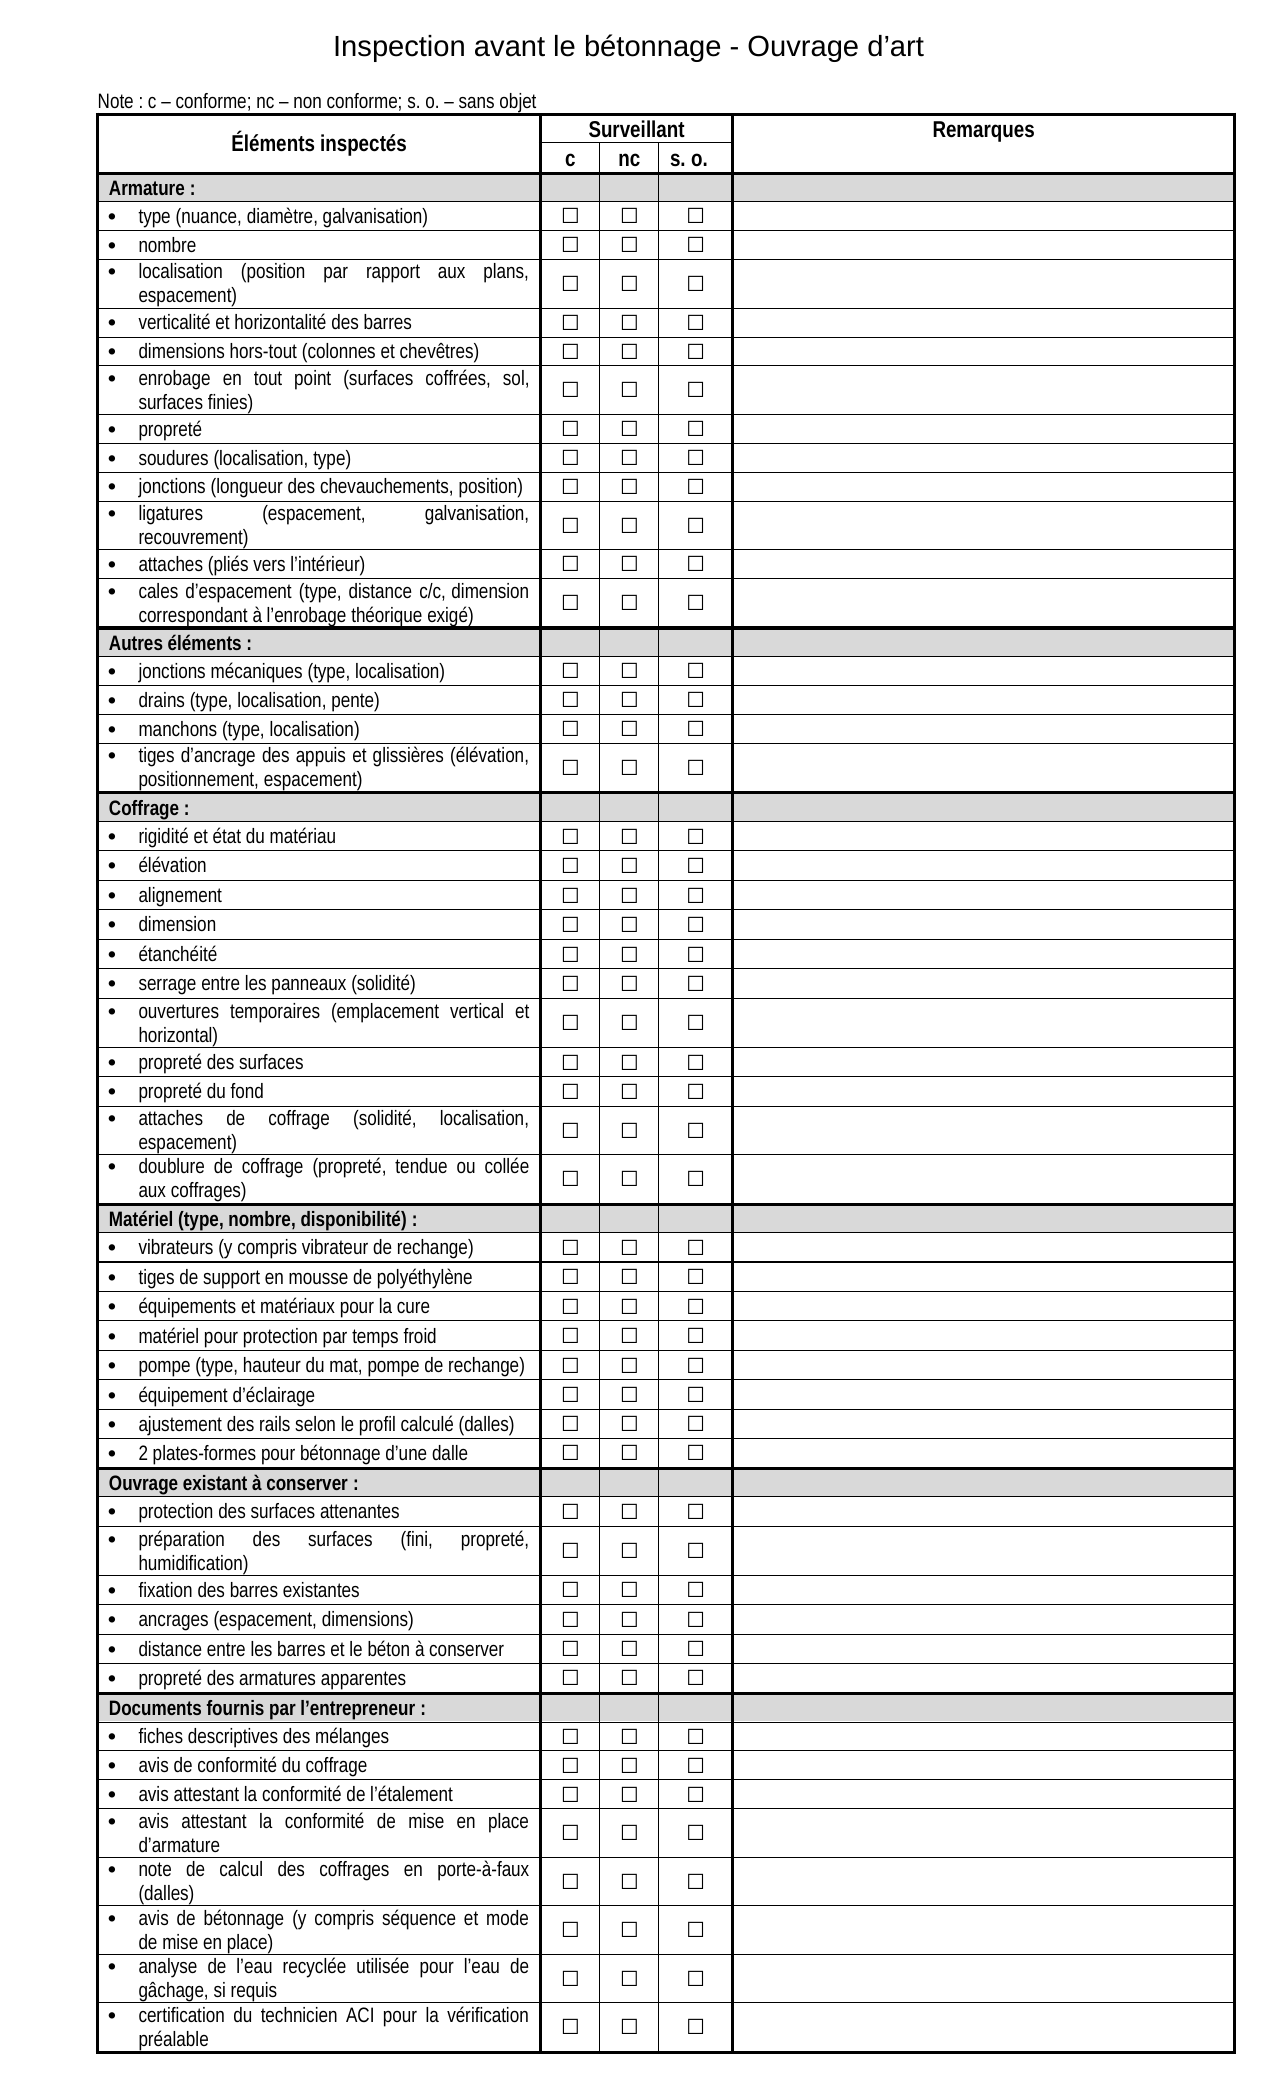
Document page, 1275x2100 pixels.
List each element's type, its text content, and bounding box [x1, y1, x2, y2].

table_cell [659, 1695, 731, 1721]
table_cell [734, 1410, 1233, 1438]
table_cell alignement [99, 881, 539, 909]
table_cell Armature : [99, 175, 539, 201]
table_cell jonctions mécaniques (type, localisation) [99, 657, 539, 685]
table_cell [734, 1576, 1233, 1604]
table_cell [734, 686, 1233, 714]
table_cell [734, 1635, 1233, 1663]
table_cell [600, 1695, 658, 1721]
table_cell [542, 1695, 599, 1721]
table_cell [542, 1206, 599, 1232]
table_cell [734, 630, 1233, 656]
table_cell [734, 1321, 1233, 1350]
table_cell [734, 1695, 1233, 1721]
table_cell protection des surfaces attenantes [99, 1497, 539, 1526]
table_cell certification du technicien ACI pour la vérification préalable [99, 2003, 539, 2051]
table_cell [600, 794, 658, 821]
table_cell doublure de coffrage (propreté, tendue ou collée aux coffrages) [99, 1155, 539, 1202]
table_cell [734, 1664, 1233, 1692]
table_cell [734, 1155, 1233, 1202]
table_cell [734, 1233, 1233, 1261]
table_cell nombre [99, 231, 539, 259]
table_cell [600, 1206, 658, 1232]
table_cell [734, 657, 1233, 685]
table_cell propreté des surfaces [99, 1048, 539, 1076]
table_cell [734, 338, 1233, 365]
table_cell [659, 175, 731, 201]
table_cell rigidité et état du matériau [99, 822, 539, 850]
table_cell avis de bétonnage (y compris séquence et mode de mise en place) [99, 1906, 539, 1954]
table_cell [734, 260, 1233, 307]
table_cell propreté [99, 415, 539, 443]
table_cell [734, 415, 1233, 443]
table_cell analyse de l’eau recyclée utilisée pour l’eau de gâchage, si requis [99, 1955, 539, 2002]
table_cell pompe (type, hauteur du mat, pompe de rechange) [99, 1351, 539, 1379]
table_cell Autres éléments : [99, 630, 539, 656]
table_cell [659, 794, 731, 821]
table_header Remarques [734, 116, 1233, 172]
table_cell ouvertures temporaires (emplacement vertical et horizontal) [99, 999, 539, 1047]
table_cell préparation des surfaces (fini, propreté, humidification) [99, 1527, 539, 1574]
table_cell 2 plates-formes pour bétonnage d’une dalle [99, 1439, 539, 1467]
table_cell localisation (position par rapport aux plans, espacement) [99, 260, 539, 307]
table_cell élévation [99, 851, 539, 880]
table_cell [600, 630, 658, 656]
table_cell [734, 1470, 1233, 1496]
table_cell [734, 1351, 1233, 1379]
table_cell matériel pour protection par temps froid [99, 1321, 539, 1350]
table_cell Documents fournis par l’entrepreneur : [99, 1695, 539, 1721]
table_cell [734, 309, 1233, 336]
table_cell [734, 1206, 1233, 1232]
table_cell distance entre les barres et le béton à conserver [99, 1635, 539, 1663]
table_cell [734, 1292, 1233, 1320]
table_cell [734, 1955, 1233, 2002]
table_cell avis de conformité du coffrage [99, 1751, 539, 1779]
table_cell dimension [99, 910, 539, 939]
table_cell verticalité et horizontalité des barres [99, 309, 539, 336]
table_cell [734, 202, 1233, 230]
table_cell [734, 1263, 1233, 1291]
table_cell cales d’espacement (type, distance c/c, dimension correspondant à l’enrobage théorique exigé) [99, 579, 539, 626]
table_cell fiches descriptives des mélanges [99, 1723, 539, 1750]
table_cell [734, 1780, 1233, 1808]
table_cell propreté des armatures apparentes [99, 1664, 539, 1692]
table_cell attaches de coffrage (solidité, localisation, espacement) [99, 1107, 539, 1154]
table_cell Ouvrage existant à conserver : [99, 1470, 539, 1496]
table_cell [734, 1107, 1233, 1154]
table_cell ancrages (espacement, dimensions) [99, 1605, 539, 1633]
text Note : c – conforme; nc – non conforme; s. o. – sans objet [97, 89, 1174, 113]
table_cell [734, 1439, 1233, 1467]
table_cell dimensions hors-tout (colonnes et chevêtres) [99, 338, 539, 365]
table_cell [734, 1858, 1233, 1905]
table_cell [734, 794, 1233, 821]
table_cell équipements et matériaux pour la cure [99, 1292, 539, 1320]
table_cell [734, 999, 1233, 1047]
table_cell [734, 366, 1233, 414]
table_cell [734, 940, 1233, 968]
table_cell [734, 822, 1233, 850]
table_cell drains (type, localisation, pente) [99, 686, 539, 714]
table_cell [542, 630, 599, 656]
table_header Éléments inspectés [99, 116, 539, 172]
table_cell ligatures (espacement, galvanisation, recouvrement) [99, 502, 539, 549]
table_header Surveillant [542, 116, 731, 142]
table_cell avis attestant la conformité de mise en place d’armature [99, 1809, 539, 1857]
table_cell tiges d’ancrage des appuis et glissières (élévation, positionnement, espacement) [99, 744, 539, 791]
table_cell [542, 175, 599, 201]
table_cell nc [600, 143, 658, 172]
table_cell [659, 630, 731, 656]
table_cell attaches (pliés vers l’intérieur) [99, 550, 539, 578]
table_cell serrage entre les panneaux (solidité) [99, 969, 539, 998]
table_cell jonctions (longueur des chevauchements, position) [99, 473, 539, 501]
table_cell [734, 969, 1233, 998]
table_cell [734, 744, 1233, 791]
table_cell manchons (type, localisation) [99, 715, 539, 743]
table_cell [734, 444, 1233, 472]
table_cell [659, 1206, 731, 1232]
table_cell [734, 579, 1233, 626]
table_cell [734, 473, 1233, 501]
table_cell [734, 910, 1233, 939]
table_cell [734, 851, 1233, 880]
table_cell vibrateurs (y compris vibrateur de rechange) [99, 1233, 539, 1261]
table_cell Coffrage : [99, 794, 539, 821]
table_cell [734, 881, 1233, 909]
table_cell fixation des barres existantes [99, 1576, 539, 1604]
table_cell équipement d’éclairage [99, 1380, 539, 1409]
table_cell [542, 794, 599, 821]
table_cell [734, 715, 1233, 743]
table_cell [600, 175, 658, 201]
table_cell [734, 1497, 1233, 1526]
table_cell [734, 1723, 1233, 1750]
table_cell [659, 1470, 731, 1496]
table_cell étanchéité [99, 940, 539, 968]
table_cell [734, 502, 1233, 549]
table_cell [734, 2003, 1233, 2051]
table_cell ajustement des rails selon le profil calculé (dalles) [99, 1410, 539, 1438]
table_cell [734, 550, 1233, 578]
table_cell propreté du fond [99, 1077, 539, 1106]
table_cell [734, 1751, 1233, 1779]
table_cell soudures (localisation, type) [99, 444, 539, 472]
table_cell Matériel (type, nombre, disponibilité) : [99, 1206, 539, 1232]
table_cell type (nuance, diamètre, galvanisation) [99, 202, 539, 230]
table_cell [542, 1470, 599, 1496]
table_cell [734, 1077, 1233, 1106]
table_cell [734, 1048, 1233, 1076]
table_cell [734, 1605, 1233, 1633]
table_cell [734, 175, 1233, 201]
table_cell avis attestant la conformité de l’étalement [99, 1780, 539, 1808]
table_cell enrobage en tout point (surfaces coffrées, sol, surfaces finies) [99, 366, 539, 414]
table_cell s. o. [659, 143, 731, 172]
table_cell c [542, 143, 599, 172]
table_cell [734, 1380, 1233, 1409]
table_cell [734, 1527, 1233, 1574]
table_cell [600, 1470, 658, 1496]
table_cell [734, 1906, 1233, 1954]
table_cell [734, 1809, 1233, 1857]
table_cell [734, 231, 1233, 259]
table_cell note de calcul des coffrages en porte-à-faux (dalles) [99, 1858, 539, 1905]
table_cell tiges de support en mousse de polyéthylène [99, 1263, 539, 1291]
